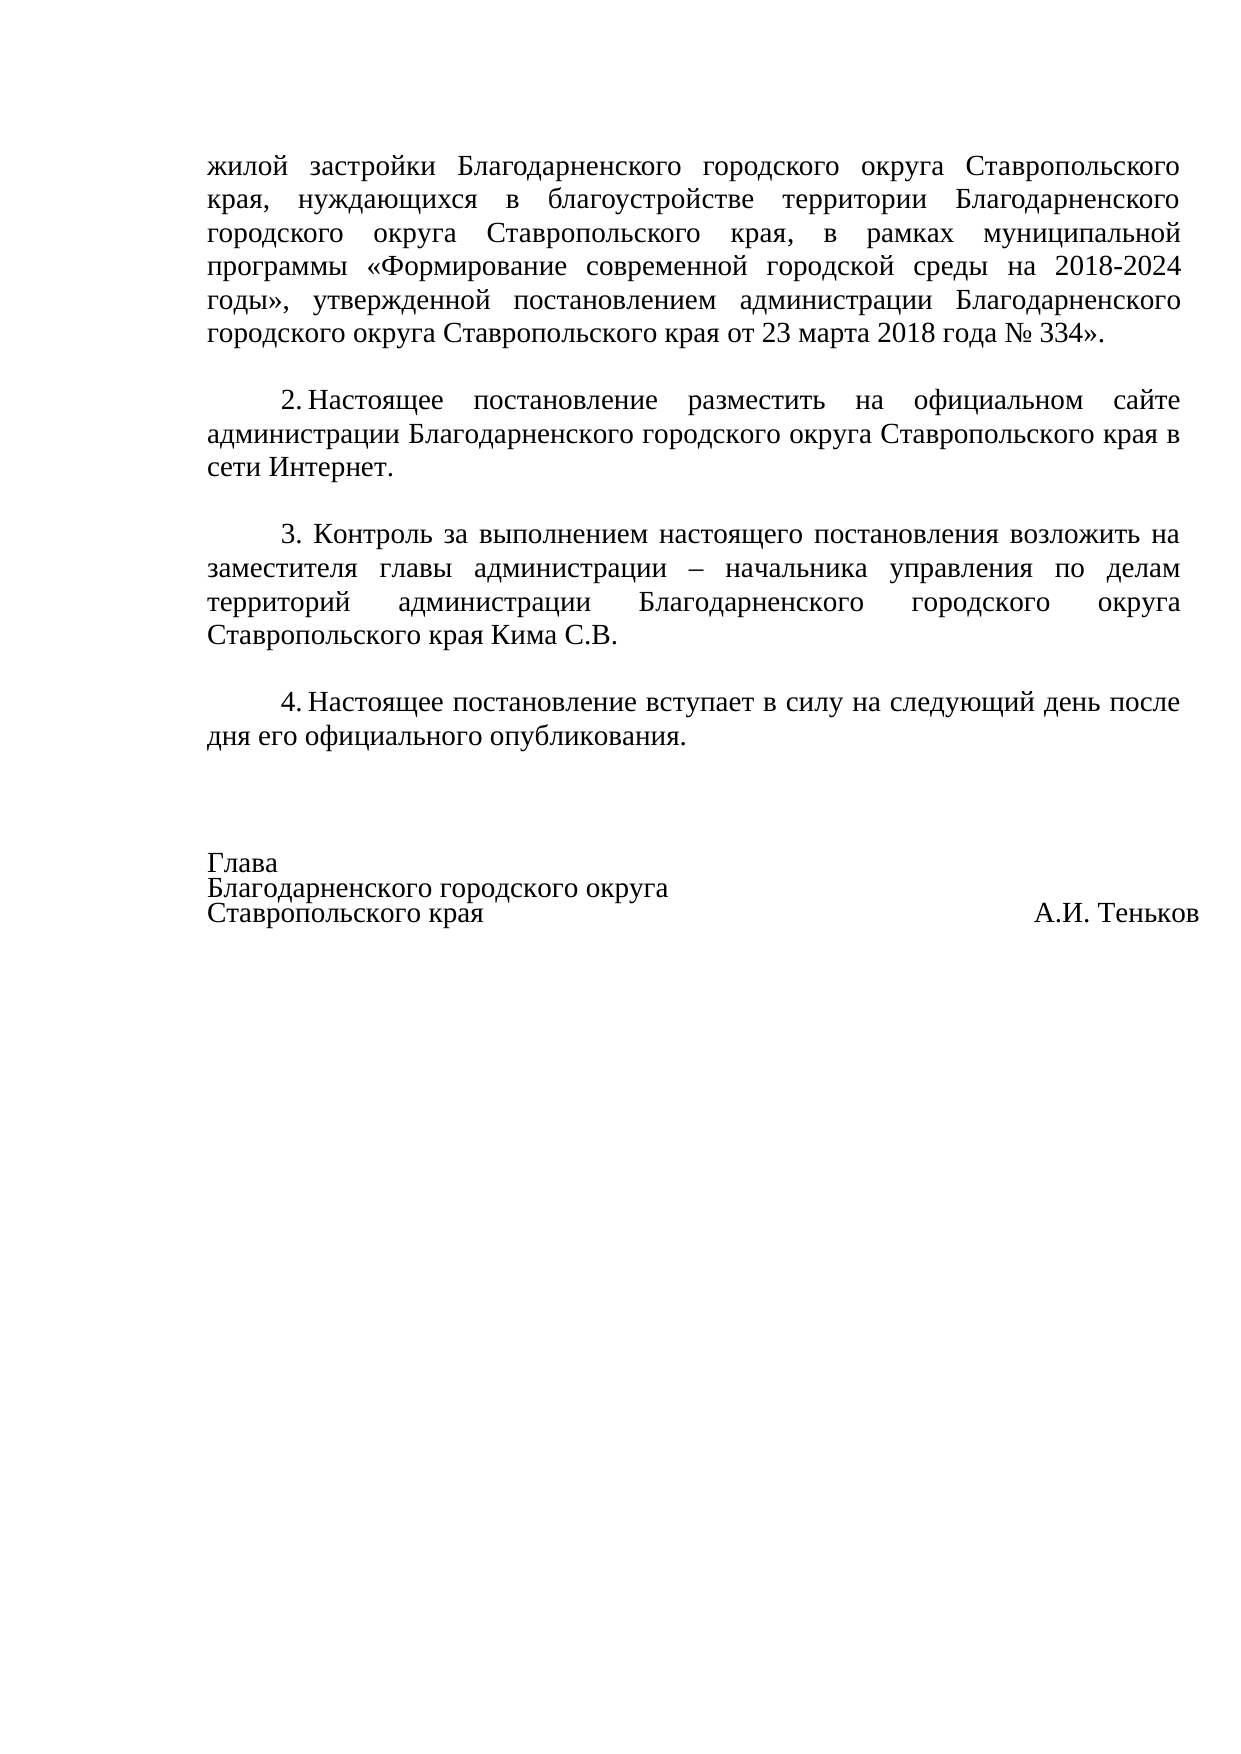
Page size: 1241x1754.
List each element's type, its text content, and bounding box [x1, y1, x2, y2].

table_header Глава Благодарненского городского округа Ставропольского края [196, 852, 974, 937]
table_header А.И. Теньков [975, 852, 1211, 937]
text 4. Настоящее постановление вступает в силу на следующий день после дня его официального опубликования. [207, 684, 1181, 751]
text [207, 148, 1181, 349]
text 3. Контроль за выполнением настоящего постановления возложить на заместителя главы администрации – начальника управления по делам территорий администрации Благодарненского городского округа Ставропольского края Кима С.В. [207, 517, 1181, 651]
text 2. Настоящее постановление разместить на официальном сайте администрации Благодарненского городского округа Ставропольского края в сети Интернет. [207, 382, 1181, 483]
